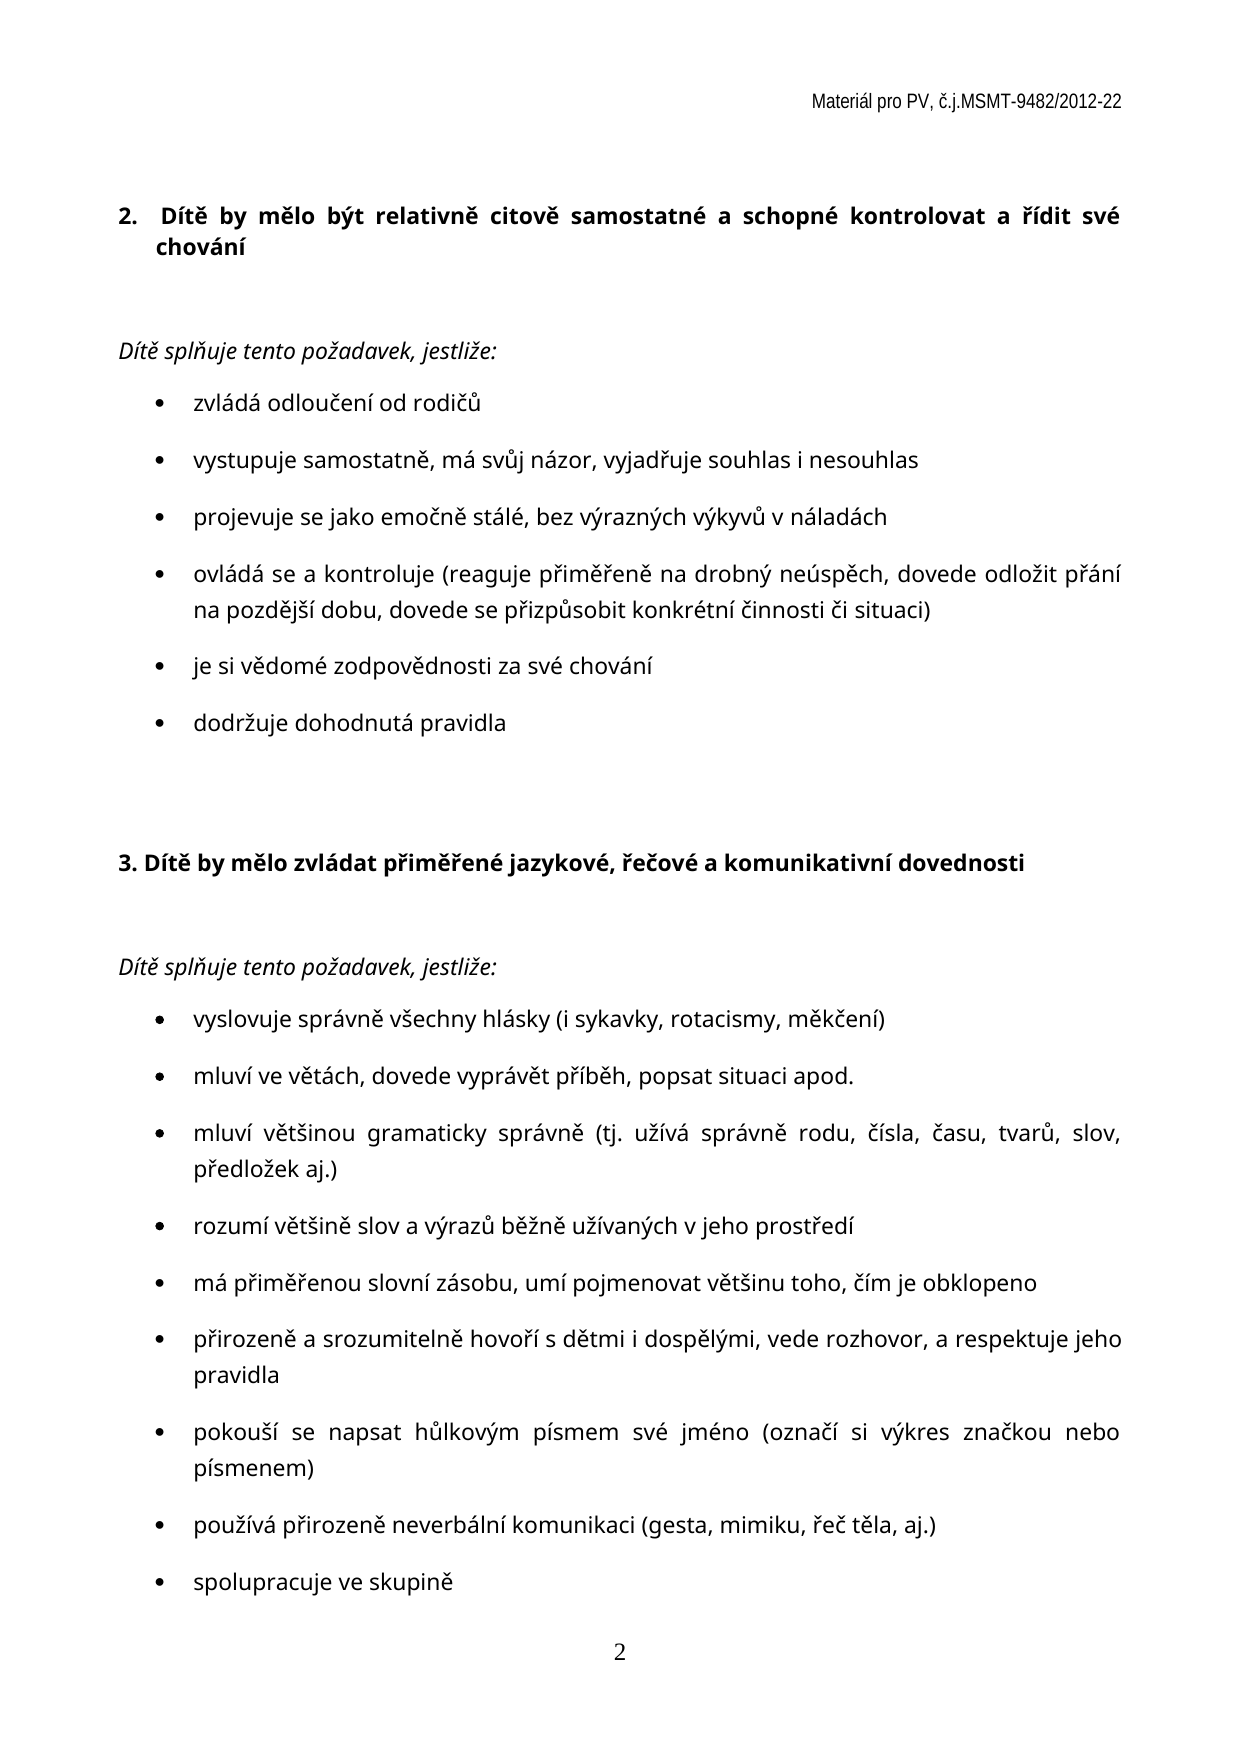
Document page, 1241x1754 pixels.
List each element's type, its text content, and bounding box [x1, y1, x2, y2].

list dodržuje dohodnutá pravidla [156, 707, 1122, 738]
text 3. Dítě by mělo zvládat přiměřené jazykové, řečové a komunikativní dovednosti [118, 847, 1122, 878]
list zvládá odloučení od rodičů [156, 387, 1122, 418]
list pokouší se napsat hůlkovým písmem své jméno (označí si výkres značkou nebo písmenem) [156, 1416, 1122, 1483]
list ovládá se a kontroluje (reaguje přiměřeně na drobný neúspěch, dovede odložit přání na pozdější dobu, dovede se přizpůsobit konkrétní činnosti či situaci) [156, 558, 1122, 625]
list je si vědomé zodpovědnosti za své chování [156, 650, 1122, 682]
text 2. Dítě by mělo být relativně citově samostatné a schopné kontrolovat a řídit své chování [118, 200, 1122, 262]
list mluví většinou gramaticky správně (tj. užívá správně rodu, čísla, času, tvarů, slov, předložek aj.) [156, 1117, 1122, 1184]
list projevuje se jako emočně stálé, bez výrazných výkyvů v náladách [156, 501, 1122, 532]
text Dítě splňuje tento požadavek, jestliže: [118, 951, 1122, 983]
list spolupracuje ve skupině [156, 1565, 1122, 1597]
list přirozeně a srozumitelně hovoří s dětmi i dospělými, vede rozhovor, a respektuje jeho pravidla [156, 1323, 1122, 1390]
list vystupuje samostatně, má svůj názor, vyjadřuje souhlas i nesouhlas [156, 444, 1122, 475]
list má přiměřenou slovní zásobu, umí pojmenovat většinu toho, čím je obklopeno [156, 1266, 1122, 1298]
list vyslovuje správně všechny hlásky (i sykavky, rotacismy, měkčení) [156, 1003, 1122, 1035]
list používá přirozeně neverbální komunikaci (gesta, mimiku, řeč těla, aj.) [156, 1509, 1122, 1540]
list mluví ve větách, dovede vyprávět příběh, popsat situaci apod. [156, 1060, 1122, 1091]
text Dítě splňuje tento požadavek, jestliže: [118, 335, 1122, 366]
list rozumí většině slov a výrazů běžně užívaných v jeho prostředí [156, 1210, 1122, 1241]
